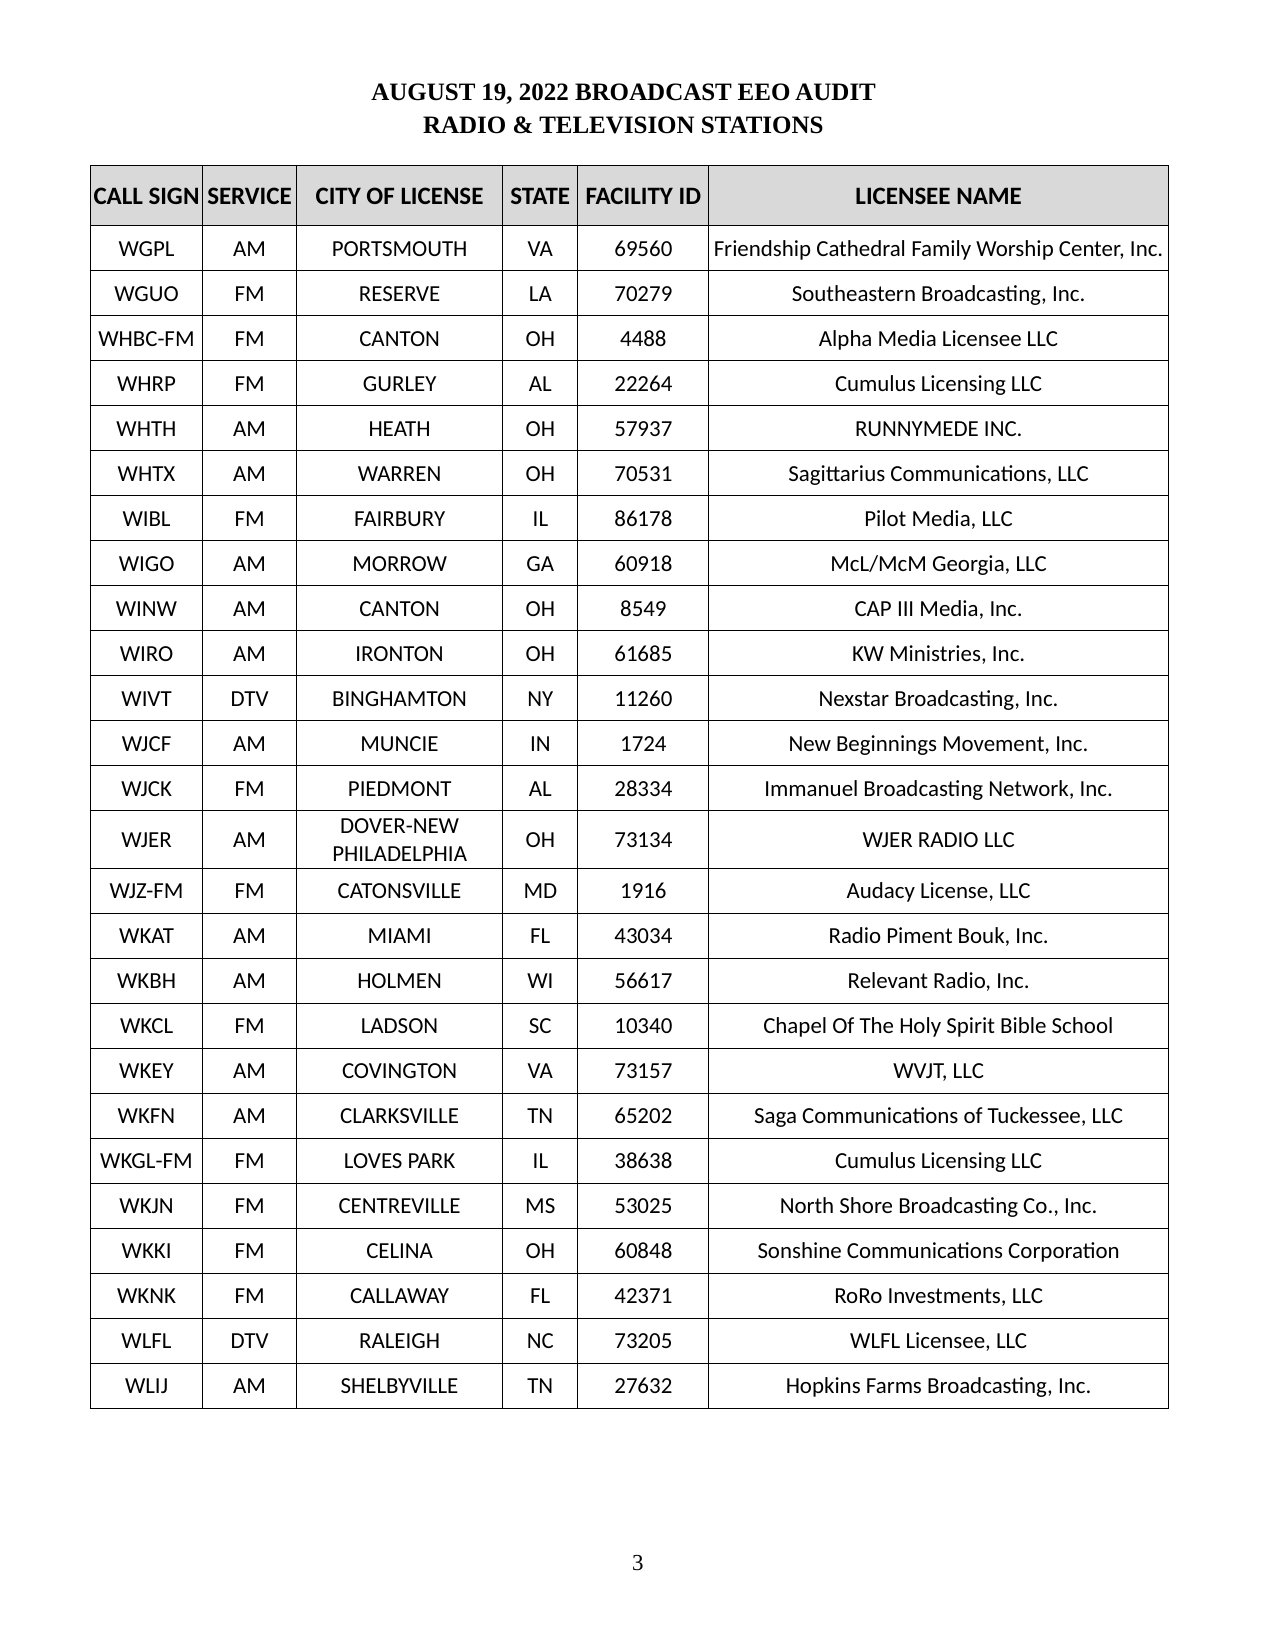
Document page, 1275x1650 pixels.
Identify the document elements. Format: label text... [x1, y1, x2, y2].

table_cell LOVES PARK [297, 1139, 502, 1182]
table_cell FM [203, 1004, 296, 1047]
table_cell Southeastern Broadcasting, Inc. [709, 271, 1168, 315]
table_cell 4488 [578, 316, 708, 360]
table_cell 8549 [578, 586, 708, 630]
table_cell AM [203, 721, 296, 765]
table_cell 70531 [578, 451, 708, 495]
table_cell WKCL [91, 1004, 202, 1047]
table_cell FM [203, 316, 296, 360]
table_cell CALLAWAY [297, 1274, 502, 1317]
table_cell CELINA [297, 1229, 502, 1272]
table_cell RUNNYMEDE INC. [709, 406, 1168, 450]
table_cell DTV [203, 1319, 296, 1362]
table_cell CENTREVILLE [297, 1184, 502, 1227]
table_cell WJER [91, 811, 202, 867]
table_cell Relevant Radio, Inc. [709, 959, 1168, 1002]
table_cell FM [203, 1229, 296, 1272]
table_cell AM [203, 541, 296, 585]
table_cell WKBH [91, 959, 202, 1002]
table_cell 61685 [578, 631, 708, 675]
table_cell HEATH [297, 406, 502, 450]
table_cell 65202 [578, 1094, 708, 1137]
table_cell OH [503, 316, 577, 360]
table_cell WJZ-FM [91, 869, 202, 912]
table_cell GA [503, 541, 577, 585]
table_cell COVINGTON [297, 1049, 502, 1092]
table_cell NC [503, 1319, 577, 1362]
table_cell Nexstar Broadcasting, Inc. [709, 676, 1168, 720]
table_cell MORROW [297, 541, 502, 585]
table_cell WKKI [91, 1229, 202, 1272]
table_cell AM [203, 1364, 296, 1407]
table_cell WIBL [91, 496, 202, 540]
table_cell RESERVE [297, 271, 502, 315]
table_header CALL SIGN [91, 166, 202, 225]
table_cell MIAMI [297, 914, 502, 957]
table_cell MUNCIE [297, 721, 502, 765]
table_cell 27632 [578, 1364, 708, 1407]
table_cell IL [503, 496, 577, 540]
table_cell OH [503, 631, 577, 675]
table_cell LADSON [297, 1004, 502, 1047]
table_cell 22264 [578, 361, 708, 405]
table_cell 42371 [578, 1274, 708, 1317]
table_cell MD [503, 869, 577, 912]
table_cell North Shore Broadcasting Co., Inc. [709, 1184, 1168, 1227]
table_cell AM [203, 451, 296, 495]
table_cell FM [203, 1184, 296, 1227]
table_cell MS [503, 1184, 577, 1227]
table_cell IN [503, 721, 577, 765]
table_cell 38638 [578, 1139, 708, 1182]
table_cell 57937 [578, 406, 708, 450]
table_cell WIVT [91, 676, 202, 720]
table_cell WHTH [91, 406, 202, 450]
table_cell WKGL-FM [91, 1139, 202, 1182]
table_cell McL/McM Georgia, LLC [709, 541, 1168, 585]
table_cell WLFL [91, 1319, 202, 1362]
table_cell WKAT [91, 914, 202, 957]
table_cell WKEY [91, 1049, 202, 1092]
table_cell AM [203, 959, 296, 1002]
table_cell 53025 [578, 1184, 708, 1227]
table_cell CANTON [297, 316, 502, 360]
table_cell AM [203, 914, 296, 957]
table_cell Saga Communications of Tuckessee, LLC [709, 1094, 1168, 1137]
table_cell Chapel Of The Holy Spirit Bible School [709, 1004, 1168, 1047]
table_cell Audacy License, LLC [709, 869, 1168, 912]
table_cell New Beginnings Movement, Inc. [709, 721, 1168, 765]
table_cell WINW [91, 586, 202, 630]
table_cell 11260 [578, 676, 708, 720]
table_cell AL [503, 766, 577, 810]
table_cell Friendship Cathedral Family Worship Center, Inc. [709, 226, 1168, 270]
table_cell Cumulus Licensing LLC [709, 361, 1168, 405]
table_cell WLFL Licensee, LLC [709, 1319, 1168, 1362]
table_cell AM [203, 226, 296, 270]
table_cell 43034 [578, 914, 708, 957]
table_cell 28334 [578, 766, 708, 810]
table_header LICENSEE NAME [709, 166, 1168, 225]
table_cell 60918 [578, 541, 708, 585]
table_cell IL [503, 1139, 577, 1182]
table_cell 70279 [578, 271, 708, 315]
table_cell AM [203, 631, 296, 675]
table_cell TN [503, 1364, 577, 1407]
table_cell 1916 [578, 869, 708, 912]
table_cell HOLMEN [297, 959, 502, 1002]
table_cell IRONTON [297, 631, 502, 675]
table_cell WHBC-FM [91, 316, 202, 360]
table_cell GURLEY [297, 361, 502, 405]
table_cell FAIRBURY [297, 496, 502, 540]
table_cell Sonshine Communications Corporation [709, 1229, 1168, 1272]
table_cell WJER RADIO LLC [709, 811, 1168, 867]
table_cell OH [503, 451, 577, 495]
table_cell AM [203, 811, 296, 867]
table_cell WHRP [91, 361, 202, 405]
table_cell WGUO [91, 271, 202, 315]
table_cell TN [503, 1094, 577, 1137]
table_cell Hopkins Farms Broadcasting, Inc. [709, 1364, 1168, 1407]
table_header STATE [503, 166, 577, 225]
table_cell CATONSVILLE [297, 869, 502, 912]
table_cell PIEDMONT [297, 766, 502, 810]
table_cell SC [503, 1004, 577, 1047]
table_cell DTV [203, 676, 296, 720]
table_cell DOVER-NEW PHILADELPHIA [297, 811, 502, 867]
table_cell FM [203, 1274, 296, 1317]
table_cell 56617 [578, 959, 708, 1002]
table_cell 73205 [578, 1319, 708, 1362]
table_cell LA [503, 271, 577, 315]
table_cell CLARKSVILLE [297, 1094, 502, 1137]
table_cell Radio Piment Bouk, Inc. [709, 914, 1168, 957]
table_cell FM [203, 1139, 296, 1182]
table_cell Pilot Media, LLC [709, 496, 1168, 540]
table_cell FM [203, 496, 296, 540]
table_cell AL [503, 361, 577, 405]
table_cell WKJN [91, 1184, 202, 1227]
table_cell PORTSMOUTH [297, 226, 502, 270]
table_cell OH [503, 586, 577, 630]
table_cell WI [503, 959, 577, 1002]
table_cell WVJT, LLC [709, 1049, 1168, 1092]
table_cell RoRo Investments, LLC [709, 1274, 1168, 1317]
table_cell 69560 [578, 226, 708, 270]
table_cell AM [203, 1049, 296, 1092]
table_cell VA [503, 1049, 577, 1092]
table_cell AM [203, 406, 296, 450]
table_cell Alpha Media Licensee LLC [709, 316, 1168, 360]
table_cell FM [203, 271, 296, 315]
table_cell WIRO [91, 631, 202, 675]
table_cell Sagittarius Communications, LLC [709, 451, 1168, 495]
table_cell FM [203, 766, 296, 810]
table_cell OH [503, 1229, 577, 1272]
table_cell WJCK [91, 766, 202, 810]
table_cell BINGHAMTON [297, 676, 502, 720]
table_cell WGPL [91, 226, 202, 270]
table_cell OH [503, 406, 577, 450]
table_header FACILITY ID [578, 166, 708, 225]
table_cell WJCF [91, 721, 202, 765]
table_cell CAP III Media, Inc. [709, 586, 1168, 630]
table_cell 86178 [578, 496, 708, 540]
table_cell FL [503, 914, 577, 957]
table_cell 10340 [578, 1004, 708, 1047]
table_cell SHELBYVILLE [297, 1364, 502, 1407]
table_cell CANTON [297, 586, 502, 630]
table_cell FM [203, 869, 296, 912]
table_header SERVICE [203, 166, 296, 225]
table_cell 73134 [578, 811, 708, 867]
table_cell 73157 [578, 1049, 708, 1092]
table_cell WLIJ [91, 1364, 202, 1407]
table_cell 1724 [578, 721, 708, 765]
table_cell NY [503, 676, 577, 720]
table_cell Cumulus Licensing LLC [709, 1139, 1168, 1182]
table_cell Immanuel Broadcasting Network, Inc. [709, 766, 1168, 810]
table_cell WHTX [91, 451, 202, 495]
table_cell RALEIGH [297, 1319, 502, 1362]
table_header CITY OF LICENSE [297, 166, 502, 225]
table_cell VA [503, 226, 577, 270]
table_cell WARREN [297, 451, 502, 495]
table_cell KW Ministries, Inc. [709, 631, 1168, 675]
table_cell AM [203, 586, 296, 630]
table_cell FM [203, 361, 296, 405]
table_cell WIGO [91, 541, 202, 585]
table_cell 60848 [578, 1229, 708, 1272]
table_cell WKNK [91, 1274, 202, 1317]
table_cell WKFN [91, 1094, 202, 1137]
table_cell AM [203, 1094, 296, 1137]
table_cell OH [503, 811, 577, 867]
table_cell FL [503, 1274, 577, 1317]
